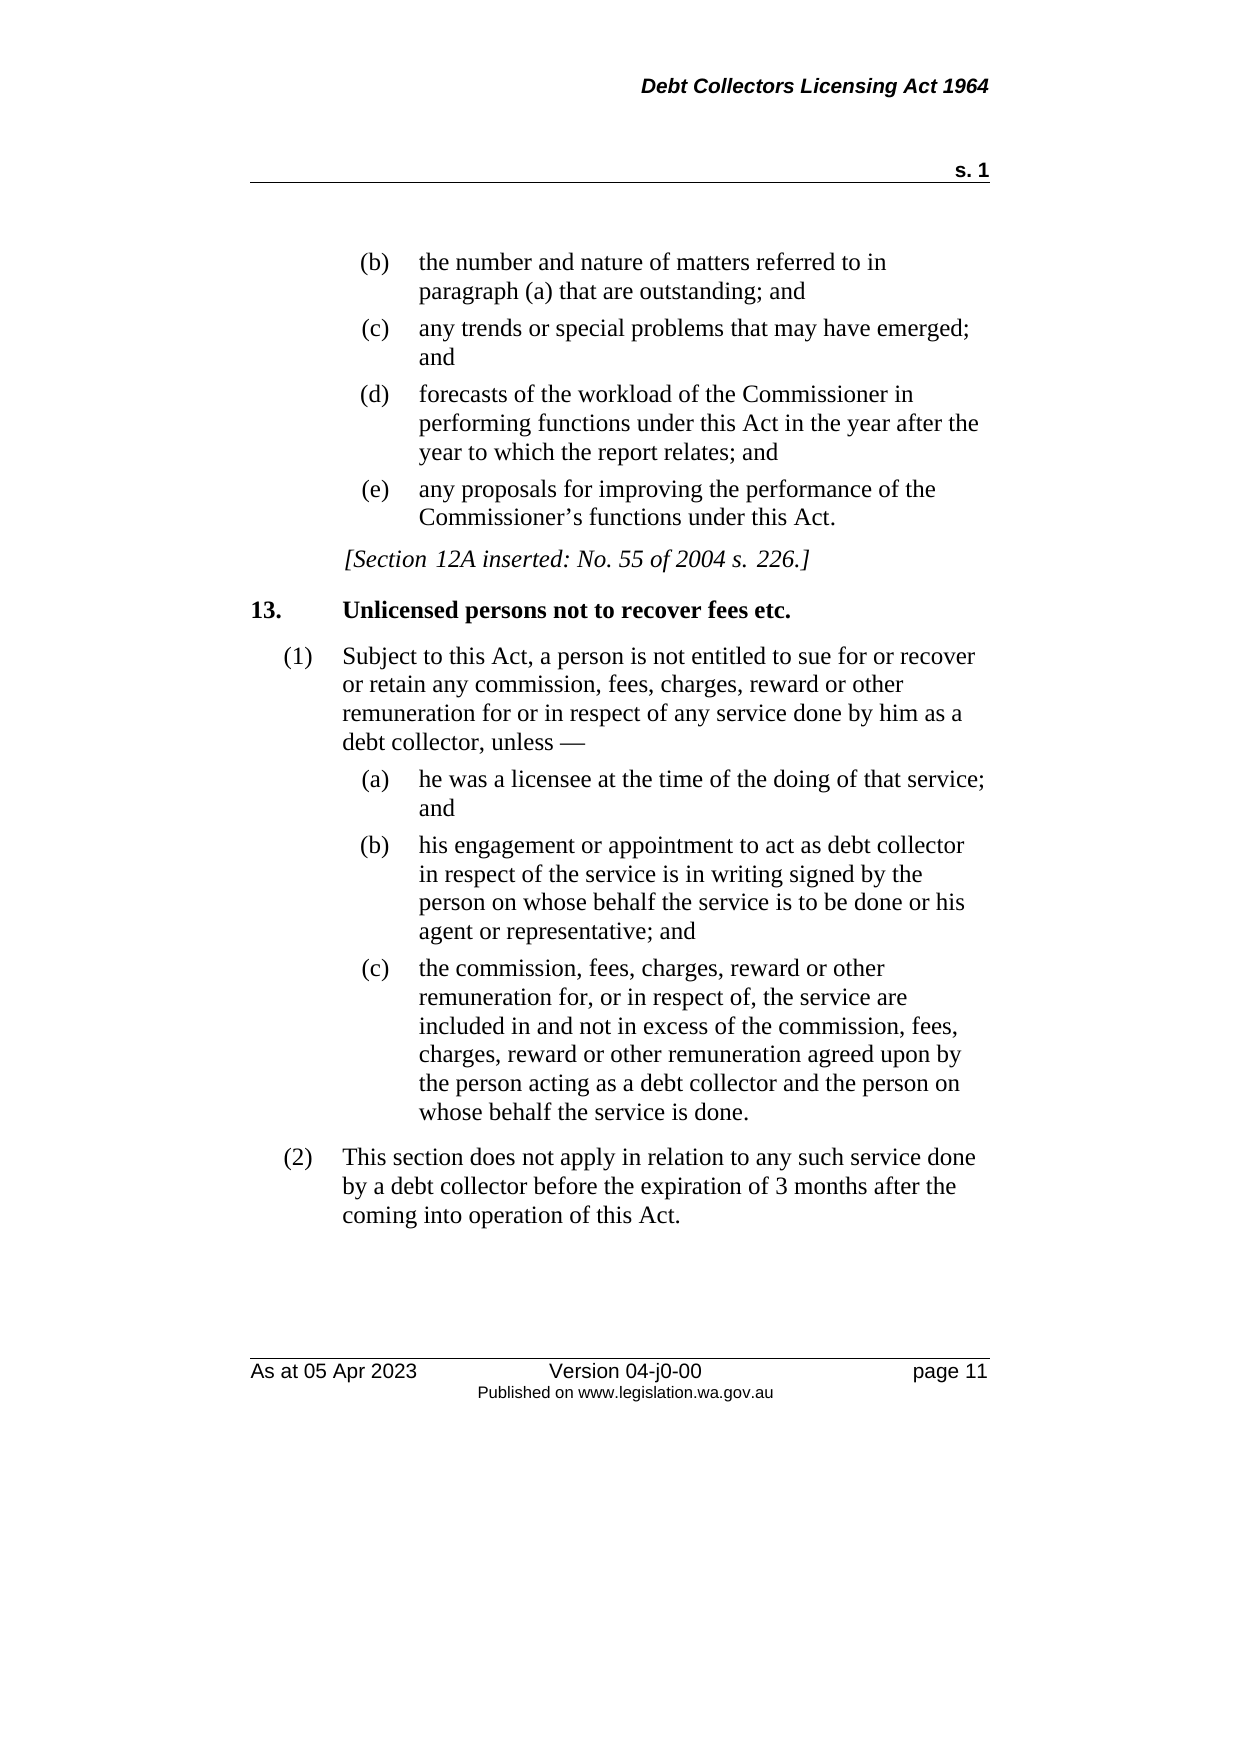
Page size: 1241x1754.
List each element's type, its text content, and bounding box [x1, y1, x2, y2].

text (a) he was a licensee at the time of the doing of that service; and [250, 764, 990, 822]
text (1) Subject to this Act, a person is not entitled to sue for or recover or retain any commission, fees, charges, reward or other remuneration for or in respect of any service done by him as a debt collector, unless — [250, 641, 990, 756]
text (b) his engagement or appointment to act as debt collector in respect of the service is in writing signed by the person on whose behalf the service is to be done or his agent or representative; and [250, 830, 990, 945]
text (c) the commission, fees, charges, reward or other remuneration for, or in respect of, the service are included in and not in excess of the commission, fees, charges, reward or other remuneration agreed upon by the person acting as a debt collector and the person on whose behalf the service is done. [250, 953, 990, 1126]
text (2) This section does not apply in relation to any such service done by a debt collector before the expiration of 3 months after the coming into operation of this Act. [250, 1142, 990, 1229]
subtitle 13. Unlicensed persons not to recover fees etc. [250, 595, 990, 624]
text (c) any trends or special problems that may have emerged; and [250, 313, 990, 371]
text (d) forecasts of the workload of the Commissioner in performing functions under this Act in the year after the year to which the report relates; and [250, 379, 990, 465]
text (e) any proposals for improving the performance of the Commissioner’s functions under this Act. [250, 474, 990, 531]
text (b) the number and nature of matters referred to in paragraph (a) that are outstanding; and [250, 247, 990, 305]
text [Section 12A inserted: No. 55 of 2004 s. 226.] [250, 544, 990, 572]
